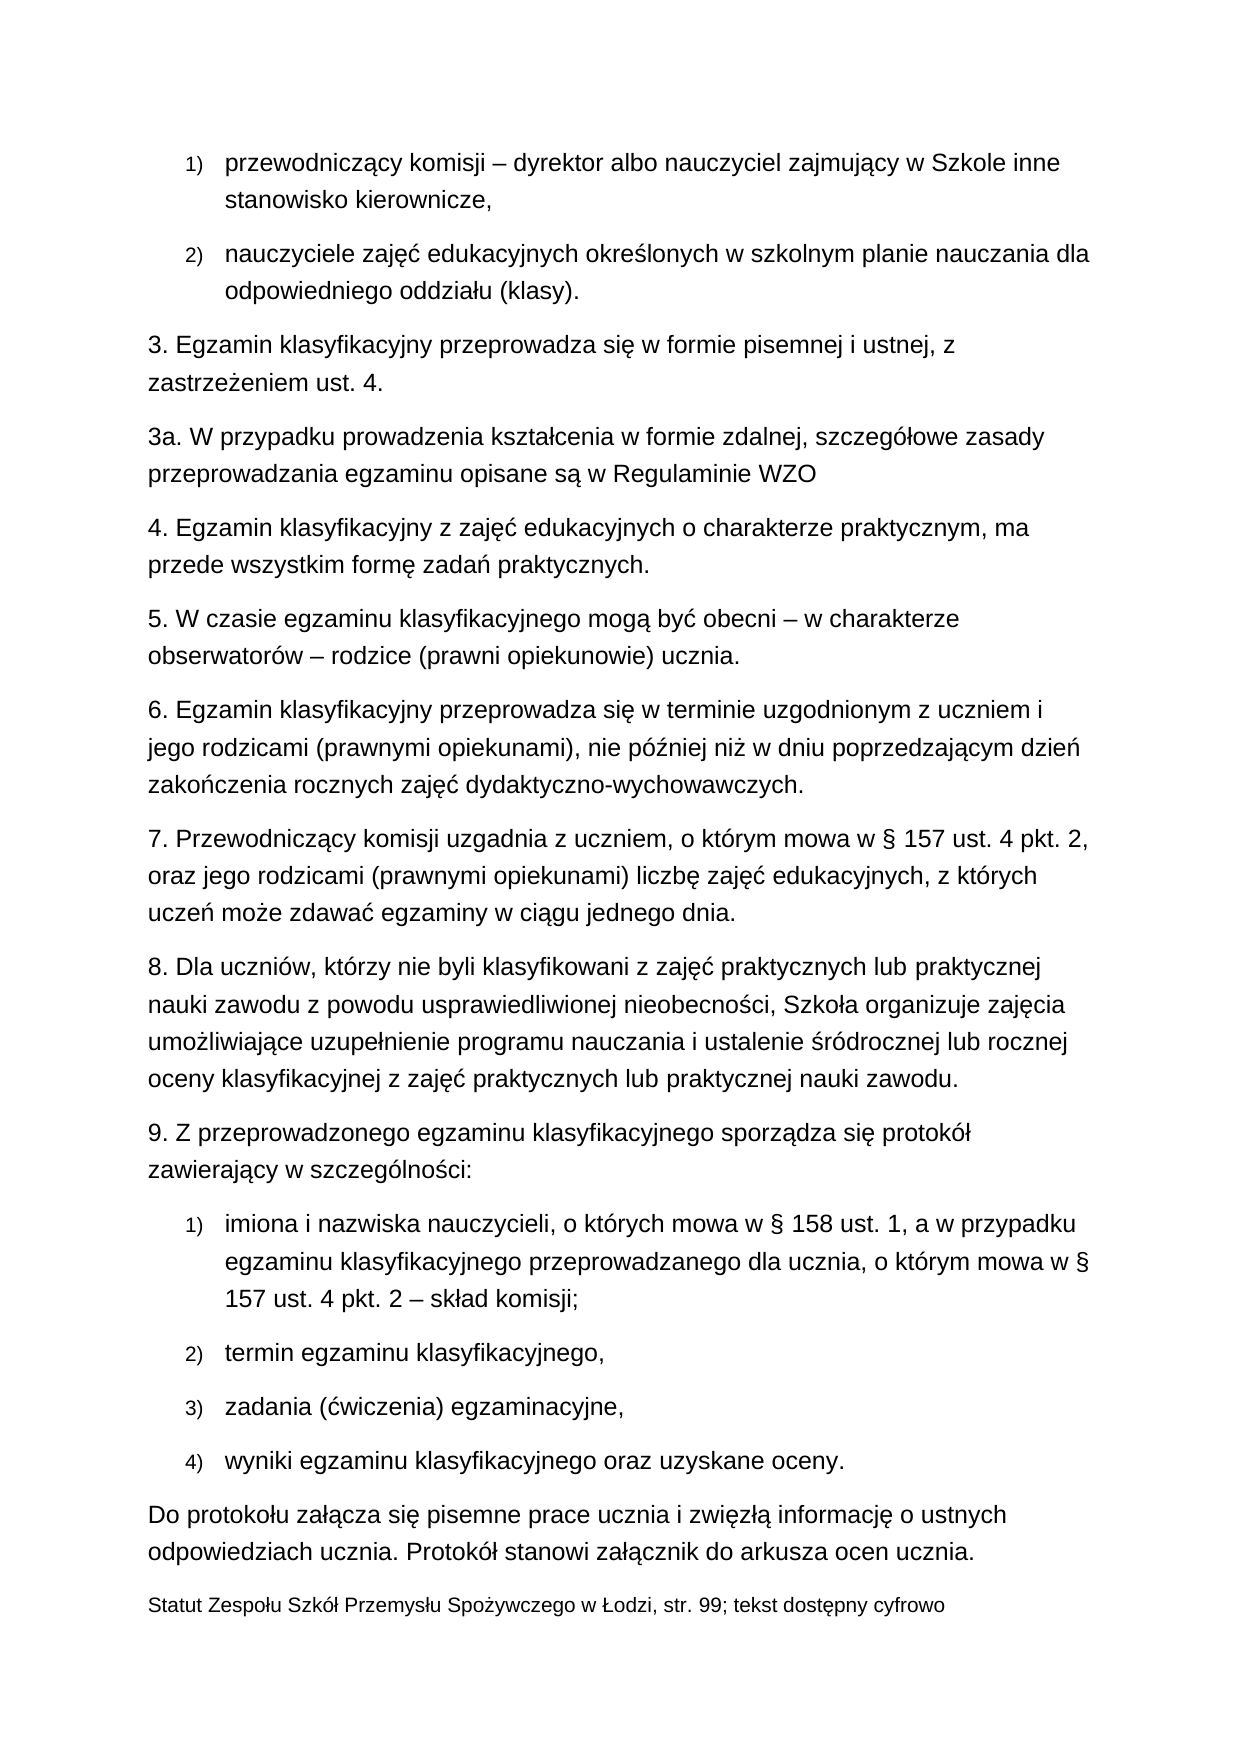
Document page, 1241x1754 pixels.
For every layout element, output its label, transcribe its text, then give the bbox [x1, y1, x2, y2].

text 3a. W przypadku prowadzenia kształcenia w formie zdalnej, szczegółowe zasady przeprowadzania egzaminu opisane są w Regulaminie WZO [148, 421, 1092, 487]
text 3. Egzamin klasyfikacyjny przeprowadza się w formie pisemnej i ustnej, z zastrzeżeniem ust. 4. [148, 330, 1092, 396]
list przewodniczący komisji – dyrektor albo nauczyciel zajmujący w Szkole inne stanowisko kierownicze, [185, 148, 1092, 214]
text 6. Egzamin klasyfikacyjny przeprowadza się w terminie uzgodnionym z uczniem i jego rodzicami (prawnymi opiekunami), nie później niż w dniu poprzedzającym dzień zakończenia rocznych zajęć dydaktyczno-wychowawczych. [148, 695, 1092, 798]
list wyniki egzaminu klasyfikacyjnego oraz uzyskane oceny. [185, 1446, 1092, 1474]
text Do protokołu załącza się pisemne prace ucznia i zwięzłą informację o ustnych odpowiedziach ucznia. Protokół stanowi załącznik do arkusza ocen ucznia. [148, 1500, 1092, 1566]
text 8. Dla uczniów, którzy nie byli klasyfikowani z zajęć praktycznych lub praktycznej nauki zawodu z powodu usprawiedliwionej nieobecności, Szkoła organizuje zajęcia umożliwiające uzupełnienie programu nauczania i ustalenie śródrocznej lub rocznej oceny klasyfikacyjnej z zajęć praktycznych lub praktycznej nauki zawodu. [148, 952, 1092, 1093]
text 7. Przewodniczący komisji uzgadnia z uczniem, o którym mowa w § 157 ust. 4 pkt. 2, oraz jego rodzicami (prawnymi opiekunami) liczbę zajęć edukacyjnych, z których uczeń może zdawać egzaminy w ciągu jednego dnia. [148, 824, 1092, 927]
text 9. Z przeprowadzonego egzaminu klasyfikacyjnego sporządza się protokół zawierający w szczególności: [148, 1118, 1092, 1184]
text 5. W czasie egzaminu klasyfikacyjnego mogą być obecni – w charakterze obserwatorów – rodzice (prawni opiekunowie) ucznia. [148, 604, 1092, 670]
list termin egzaminu klasyfikacyjnego, [185, 1338, 1092, 1367]
list zadania (ćwiczenia) egzaminacyjne, [185, 1392, 1092, 1421]
text 4. Egzamin klasyfikacyjny z zajęć edukacyjnych o charakterze praktycznym, ma przede wszystkim formę zadań praktycznych. [148, 513, 1092, 579]
list imiona i nazwiska nauczycieli, o których mowa w § 158 ust. 1, a w przypadku egzaminu klasyfikacyjnego przeprowadzanego dla ucznia, o którym mowa w § 157 ust. 4 pkt. 2 – skład komisji; [185, 1209, 1092, 1313]
list nauczyciele zajęć edukacyjnych określonych w szkolnym planie nauczania dla odpowiedniego oddziału (klasy). [185, 239, 1092, 305]
